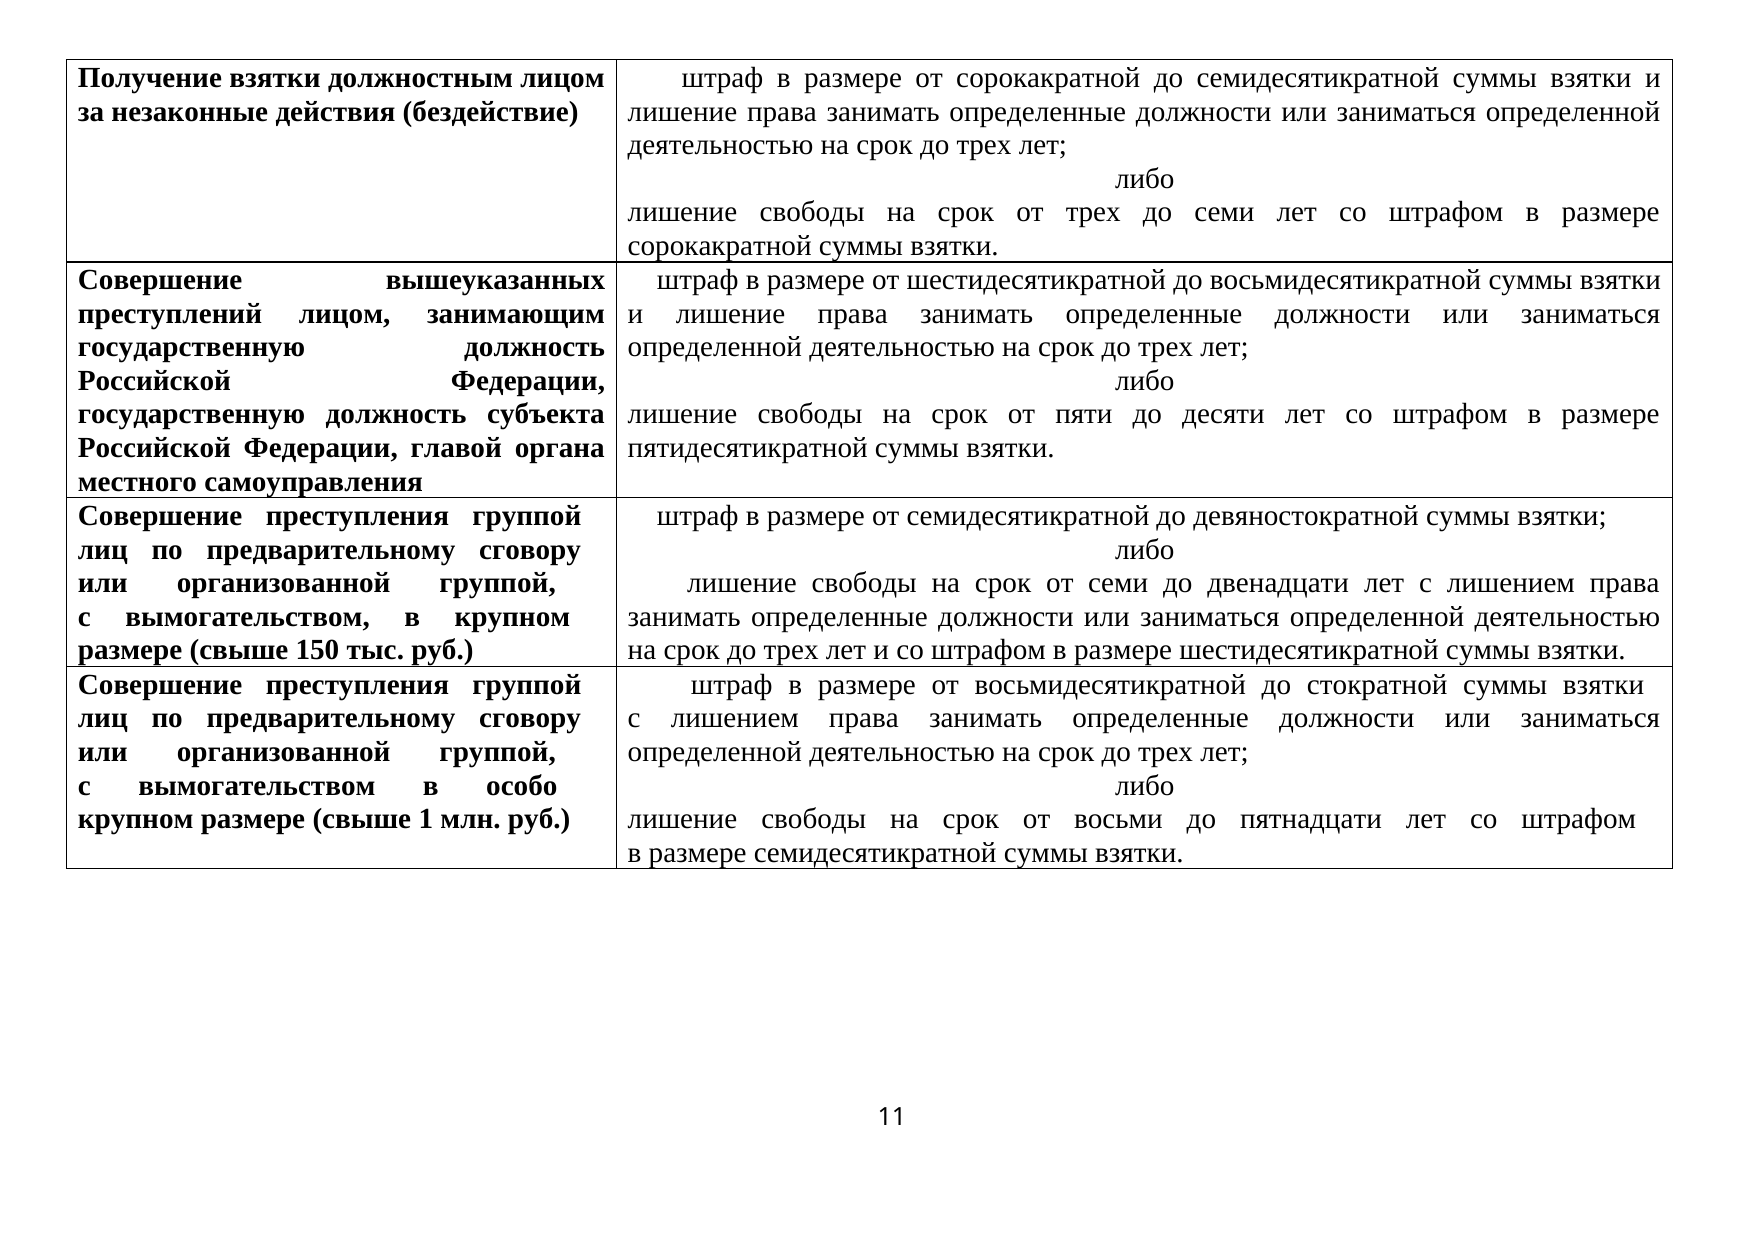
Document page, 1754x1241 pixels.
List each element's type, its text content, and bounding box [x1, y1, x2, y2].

table_cell Получение взятки должностным лицом за незаконные действия (бездействие) [67, 60, 616, 261]
table_cell штраф в размере от шестидесятикратной до восьмидесятикратной суммы взятки и лишение права занимать определенные должности или заниматься определенной деятельностью на срок до трех лет; либо лишение свободы на срок от пяти до десяти лет со штрафом в размере пятидесятикратной суммы взятки. [617, 263, 1672, 497]
table_cell штраф в размере от семидесятикратной до девяностократной суммы взятки; либо лишение свободы на срок от семи до двенадцати лет с лишением права занимать определенные должности или заниматься определенной деятельностью на срок до трех лет и со штрафом в размере шестидесятикратной суммы взятки. [617, 498, 1672, 666]
table_cell Совершение преступления группой лиц по предварительному сговору или организованной группой, с вымогательством в особо крупном размере (свыше 1 млн. руб.) [67, 667, 616, 868]
table_cell штраф в размере от сорокакратной до семидесятикратной суммы взятки и лишение права занимать определенные должности или заниматься определенной деятельностью на срок до трех лет; либо лишение свободы на срок от трех до семи лет со штрафом в размере сорокакратной суммы взятки. [617, 60, 1672, 261]
table_cell Совершение вышеуказанных преступлений лицом, занимающим государственную должность Российской Федерации, государственную должность субъекта Российской Федерации, главой органа местного самоуправления [67, 263, 616, 497]
table_cell Совершение преступления группой лиц по предварительному сговору или организованной группой, с вымогательством, в крупном размере (свыше 150 тыс. руб.) [67, 498, 616, 666]
table_cell штраф в размере от восьмидесятикратной до стократной суммы взятки с лишением права занимать определенные должности или заниматься определенной деятельностью на срок до трех лет; либо лишение свободы на срок от восьми до пятнадцати лет со штрафом в размере семидесятикратной суммы взятки. [617, 667, 1672, 868]
